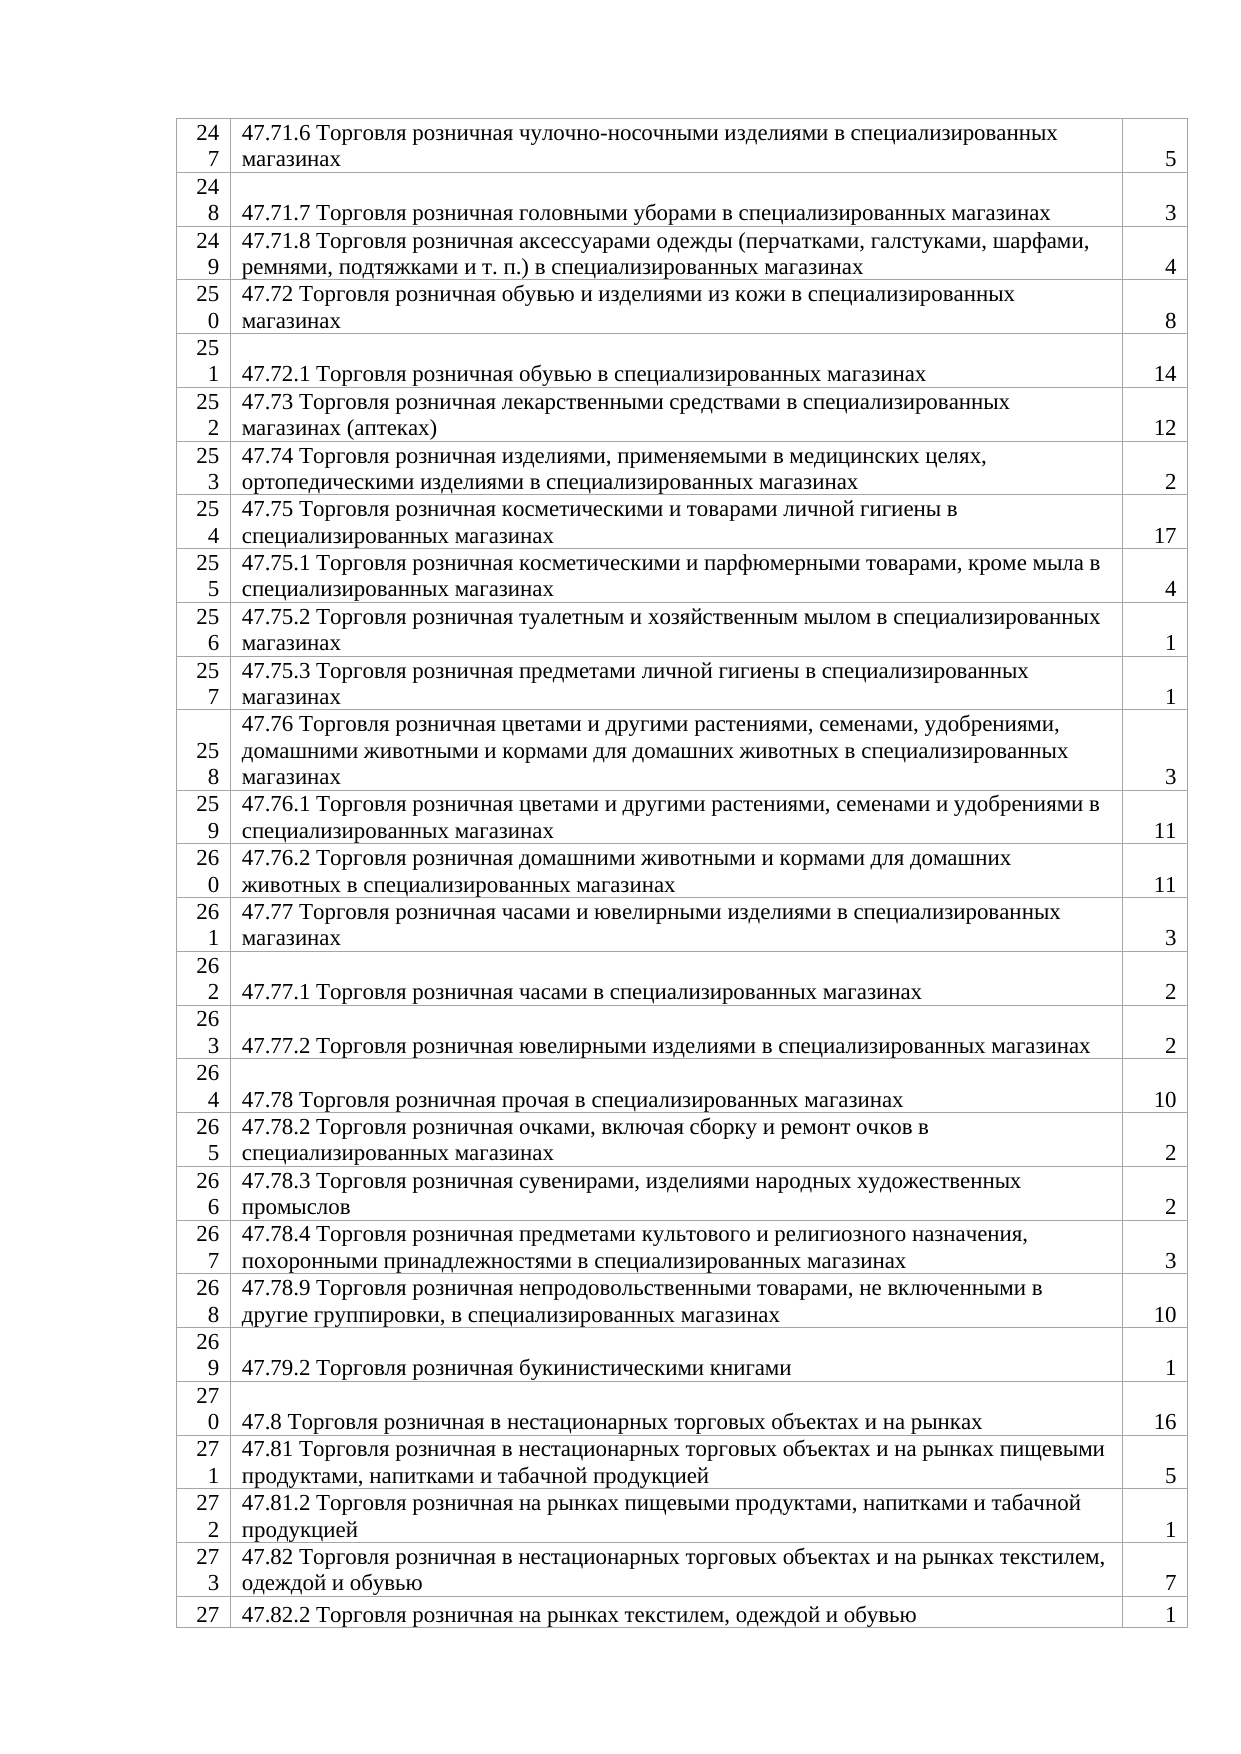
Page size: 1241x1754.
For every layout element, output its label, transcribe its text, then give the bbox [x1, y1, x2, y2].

table_cell 248 [177, 173, 230, 226]
table_cell 16 [1123, 1382, 1187, 1434]
table_cell 3 [1123, 173, 1187, 226]
table_cell 47.72 Торговля розничная обувью и изделиями из кожи в специализированных магазинах [231, 280, 1122, 333]
table_cell 47.71.8 Торговля розничная аксессуарами одежды (перчатками, галстуками, шарфами, ремнями, подтяжками и т. п.) в специализированных магазинах [231, 227, 1122, 279]
table_cell 273 [177, 1543, 230, 1596]
table_cell 47.75.2 Торговля розничная туалетным и хозяйственным мылом в специализированных магазинах [231, 603, 1122, 656]
table_cell 47.81 Торговля розничная в нестационарных торговых объектах и на рынках пищевыми продуктами, напитками и табачной продукцией [231, 1436, 1122, 1488]
table_cell 47.81.2 Торговля розничная на рынках пищевыми продуктами, напитками и табачной продукцией [231, 1489, 1122, 1542]
table_cell 12 [1123, 388, 1187, 441]
table_cell 47.78.4 Торговля розничная предметами культового и религиозного назначения, похоронными принадлежностями в специализированных магазинах [231, 1221, 1122, 1273]
table_cell 1 [1123, 603, 1187, 656]
table_cell 2 [1123, 1167, 1187, 1219]
table_cell 47.75.3 Торговля розничная предметами личной гигиены в специализированных магазинах [231, 657, 1122, 709]
table_cell 47.77.2 Торговля розничная ювелирными изделиями в специализированных магазинах [231, 1006, 1122, 1058]
table_cell 10 [1123, 1059, 1187, 1112]
table_cell 5 [1123, 1436, 1187, 1488]
table_cell 1 [1123, 1597, 1187, 1627]
table_cell 260 [177, 844, 230, 897]
table_cell 272 [177, 1489, 230, 1542]
table_cell 269 [177, 1328, 230, 1381]
table_cell 258 [177, 710, 230, 789]
table_cell 255 [177, 549, 230, 602]
table_cell 4 [1123, 549, 1187, 602]
table_cell 1 [1123, 1489, 1187, 1542]
table_cell 11 [1123, 844, 1187, 897]
table_cell 253 [177, 442, 230, 494]
table_cell 3 [1123, 710, 1187, 789]
table_cell 2 [1123, 1113, 1187, 1166]
table_cell 5 [1123, 119, 1187, 172]
table_cell 47.76.1 Торговля розничная цветами и другими растениями, семенами и удобрениями в специализированных магазинах [231, 791, 1122, 843]
table_cell 270 [177, 1382, 230, 1434]
table_cell 268 [177, 1274, 230, 1327]
table_cell 264 [177, 1059, 230, 1112]
table_cell 2 [1123, 442, 1187, 494]
table_cell 251 [177, 334, 230, 387]
table_cell 47.78 Торговля розничная прочая в специализированных магазинах [231, 1059, 1122, 1112]
table_cell 47.76.2 Торговля розничная домашними животными и кормами для домашних животных в специализированных магазинах [231, 844, 1122, 897]
table_cell 47.78.3 Торговля розничная сувенирами, изделиями народных художественных промыслов [231, 1167, 1122, 1219]
table_cell 47.77.1 Торговля розничная часами в специализированных магазинах [231, 952, 1122, 1004]
table_cell 265 [177, 1113, 230, 1166]
table_cell 10 [1123, 1274, 1187, 1327]
table_cell 47.71.7 Торговля розничная головными уборами в специализированных магазинах [231, 173, 1122, 226]
table_cell 263 [177, 1006, 230, 1058]
table_cell 2 [1123, 1006, 1187, 1058]
table_cell 47.76 Торговля розничная цветами и другими растениями, семенами, удобрениями, домашними животными и кормами для домашних животных в специализированных магазинах [231, 710, 1122, 789]
table_cell 47.77 Торговля розничная часами и ювелирными изделиями в специализированных магазинах [231, 898, 1122, 951]
table_cell 47.8 Торговля розничная в нестационарных торговых объектах и на рынках [231, 1382, 1122, 1434]
table_cell 252 [177, 388, 230, 441]
table_cell 257 [177, 657, 230, 709]
table_cell 47.79.2 Торговля розничная букинистическими книгами [231, 1328, 1122, 1381]
table_cell 8 [1123, 280, 1187, 333]
table_cell 47.74 Торговля розничная изделиями, применяемыми в медицинских целях, ортопедическими изделиями в специализированных магазинах [231, 442, 1122, 494]
table_cell 14 [1123, 334, 1187, 387]
table_cell 266 [177, 1167, 230, 1219]
table_cell 47.78.2 Торговля розничная очками, включая сборку и ремонт очков в специализированных магазинах [231, 1113, 1122, 1166]
table_cell 274 [177, 1597, 230, 1627]
table_cell 250 [177, 280, 230, 333]
table_cell 262 [177, 952, 230, 1004]
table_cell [231, 1597, 1122, 1627]
table_cell 3 [1123, 898, 1187, 951]
table_cell 249 [177, 227, 230, 279]
table_cell 247 [177, 119, 230, 172]
table_cell 256 [177, 603, 230, 656]
table_cell 1 [1123, 657, 1187, 709]
table_cell 2 [1123, 952, 1187, 1004]
table_cell 47.71.6 Торговля розничная чулочно-носочными изделиями в специализированных магазинах [231, 119, 1122, 172]
table_cell 271 [177, 1436, 230, 1488]
table_cell 47.75 Торговля розничная косметическими и товарами личной гигиены в специализированных магазинах [231, 495, 1122, 548]
table_cell 261 [177, 898, 230, 951]
table_cell 47.82 Торговля розничная в нестационарных торговых объектах и на рынках текстилем, одеждой и обувью [231, 1543, 1122, 1596]
table_cell 259 [177, 791, 230, 843]
table_cell 47.78.9 Торговля розничная непродовольственными товарами, не включенными в другие группировки, в специализированных магазинах [231, 1274, 1122, 1327]
table_cell 1 [1123, 1328, 1187, 1381]
table_cell 4 [1123, 227, 1187, 279]
table_cell 47.75.1 Торговля розничная косметическими и парфюмерными товарами, кроме мыла в специализированных магазинах [231, 549, 1122, 602]
table_cell 11 [1123, 791, 1187, 843]
table_cell 47.73 Торговля розничная лекарственными средствами в специализированных магазинах (аптеках) [231, 388, 1122, 441]
table_cell 17 [1123, 495, 1187, 548]
table_cell 3 [1123, 1221, 1187, 1273]
table_cell 254 [177, 495, 230, 548]
table_cell 7 [1123, 1543, 1187, 1596]
table_cell 47.72.1 Торговля розничная обувью в специализированных магазинах [231, 334, 1122, 387]
table_cell 267 [177, 1221, 230, 1273]
